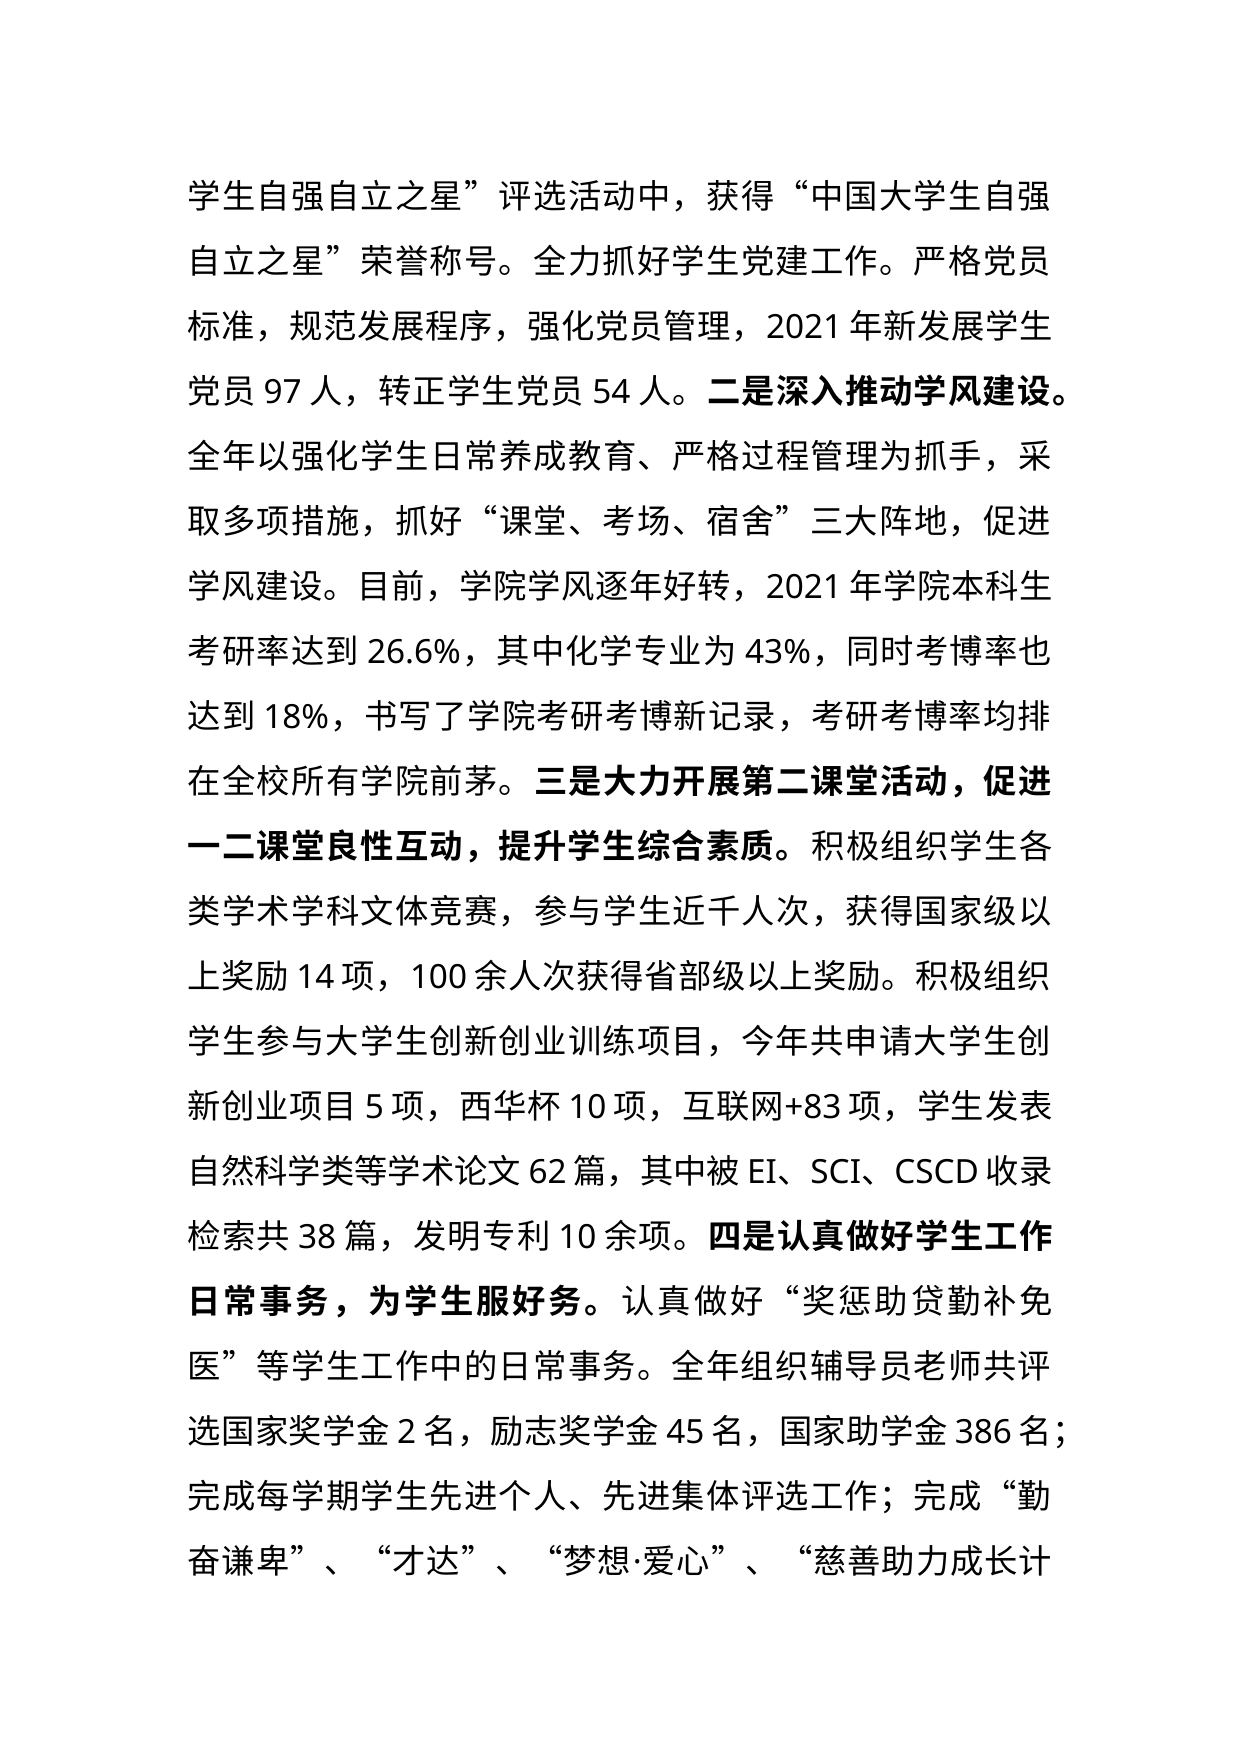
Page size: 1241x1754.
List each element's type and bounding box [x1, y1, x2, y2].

text [187, 162, 1053, 1592]
